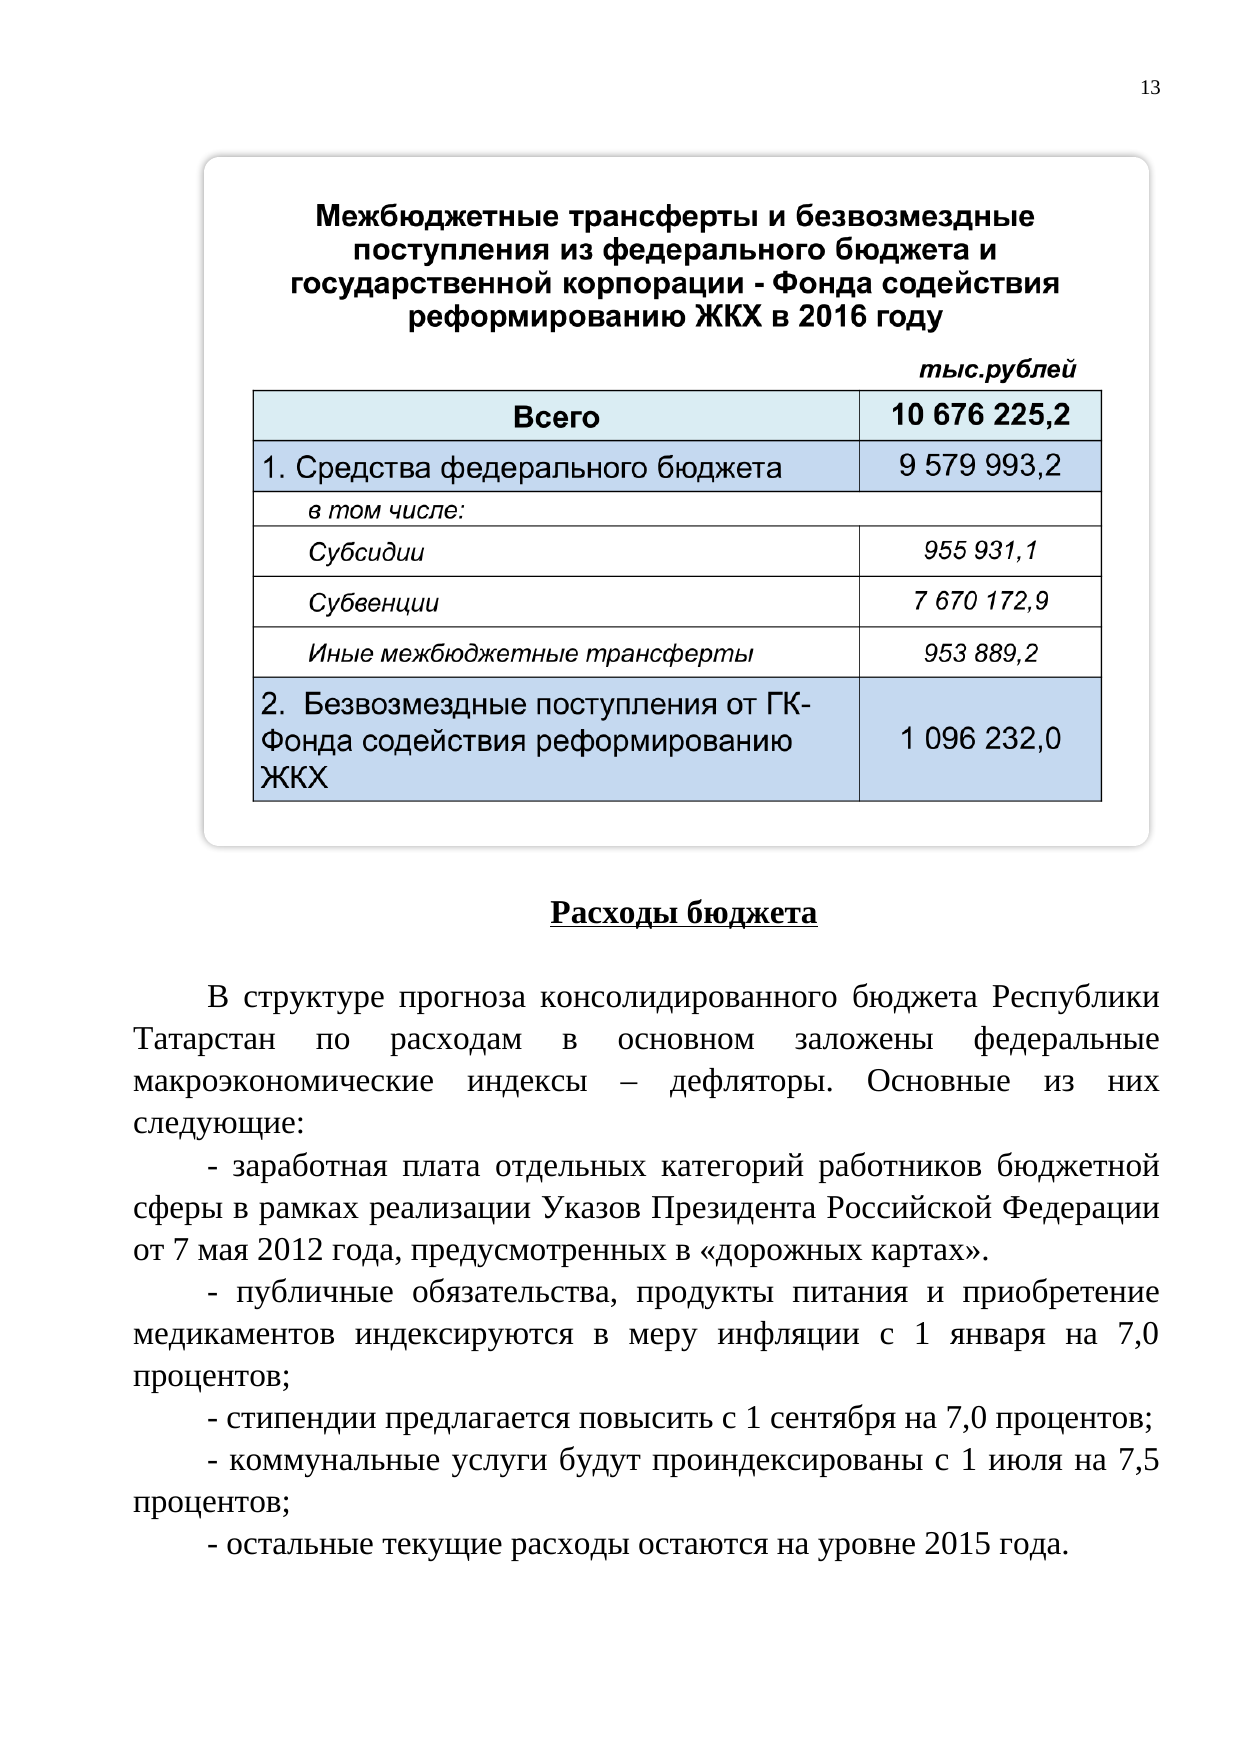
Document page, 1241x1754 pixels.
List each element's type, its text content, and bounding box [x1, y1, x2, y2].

text - стипендии предлагается повысить с 1 сентября на 7,0 процентов; [133, 1397, 1161, 1436]
text Расходы бюджета [133, 892, 1161, 931]
text - публичные обязательства, продукты питания и приобретение медикаментов индексируются в меру инфляции с 1 января на 7,0 процентов; [133, 1271, 1161, 1394]
text - остальные текущие расходы остаются на уровне 2015 года. [133, 1524, 1161, 1562]
text - коммунальные услуги будут проиндексированы с 1 июля на 7,5 процентов; [133, 1439, 1161, 1520]
text В структуре прогноза консолидированного бюджета Республики Татарстан по расходам в основном заложены федеральные макроэкономические индексы – дефляторы. Основные из них следующие: [133, 977, 1161, 1141]
picture [235, 188, 1118, 815]
text - заработная плата отдельных категорий работников бюджетной сферы в рамках реализации Указов Президента Российской Федерации от 7 мая 2012 года, предусмотренных в «дорожных картах». [133, 1145, 1161, 1267]
